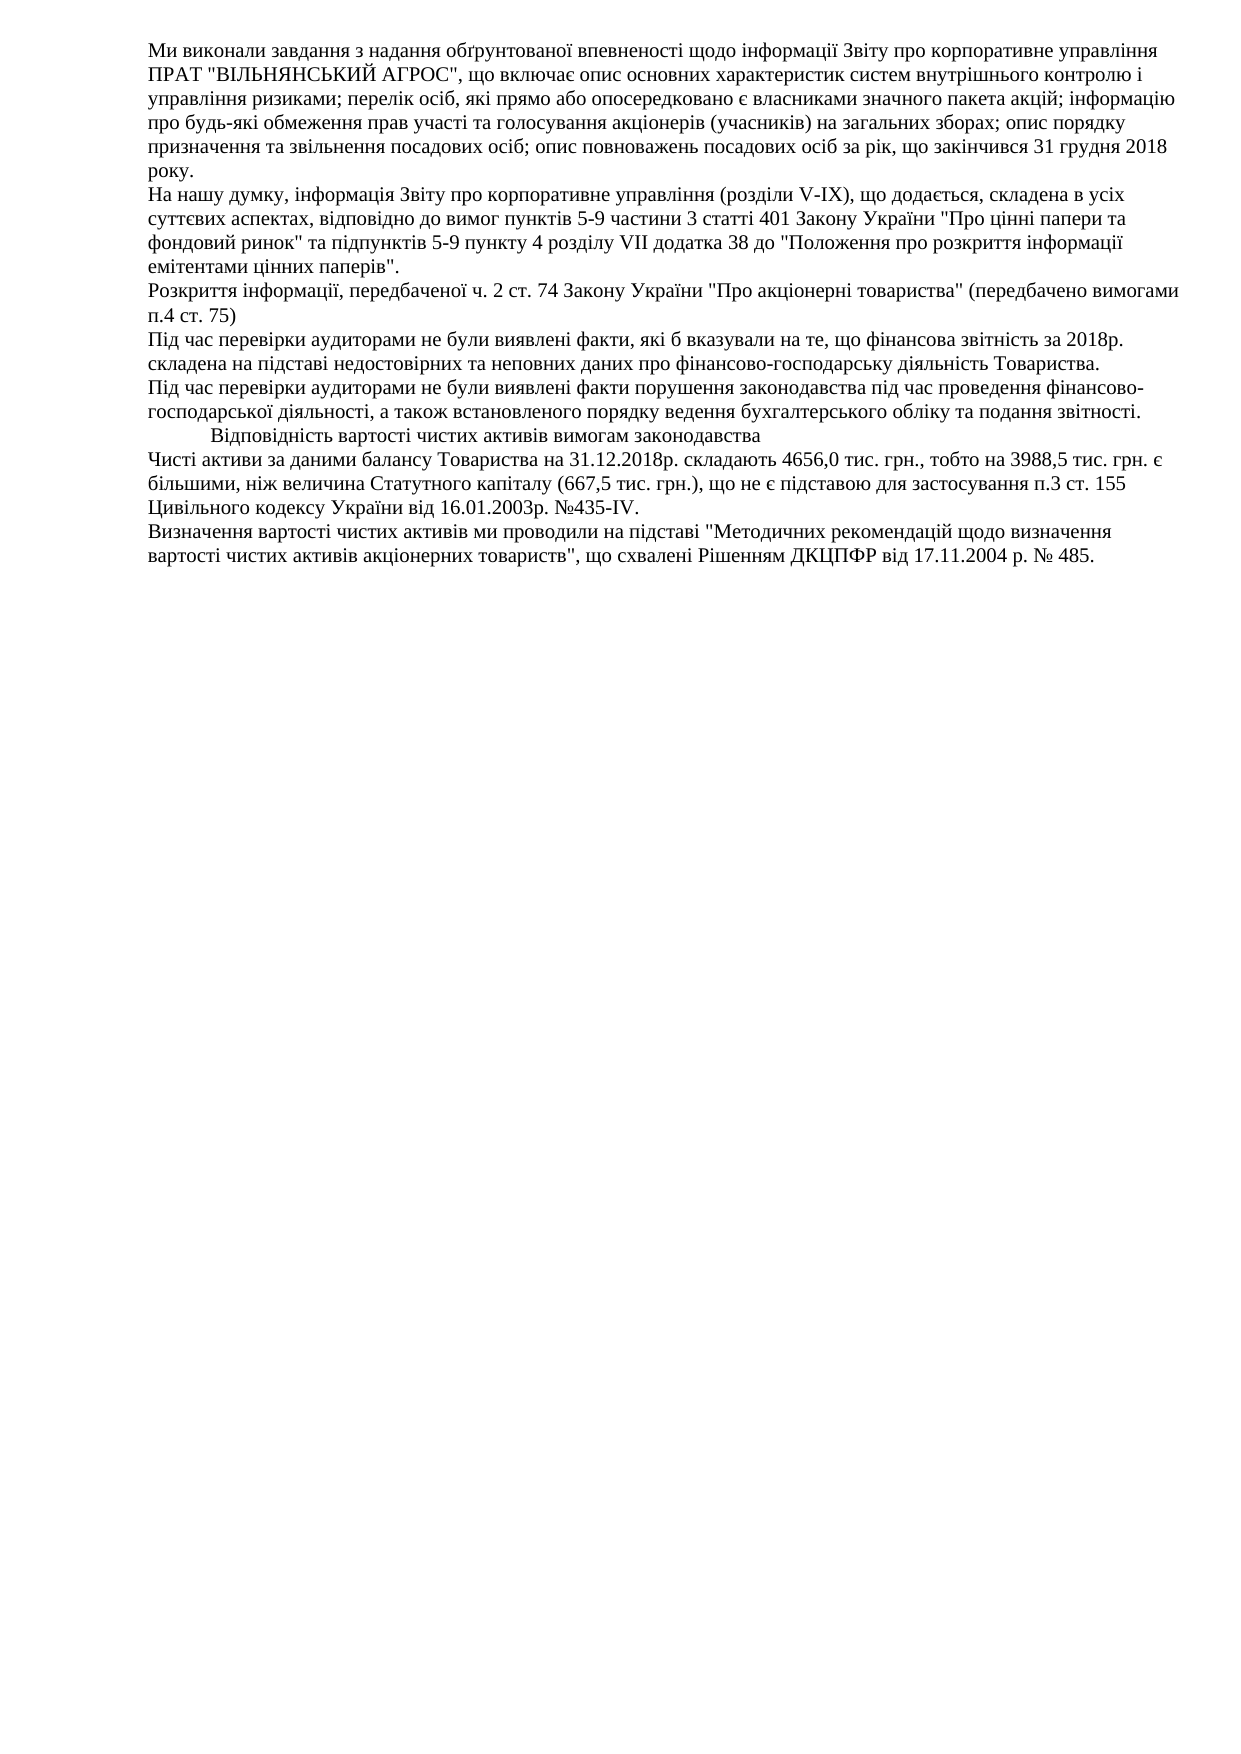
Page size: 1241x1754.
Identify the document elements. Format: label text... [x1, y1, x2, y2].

text Визначення вартості чистих активів ми проводили на підставі "Методичних рекомендацій щодо визначення вартості чистих активів акціонерних товариств", що схвалені Рішенням ДКЦПФР від 17.11.2004 р. № 485. [148, 519, 1181, 567]
text Під час перевірки аудиторами не були виявлені факти порушення законодавства під час проведення фінансово-господарської діяльності, а також встановленого порядку ведення бухгалтерського обліку та подання звітності. [148, 375, 1181, 423]
text На нашу думку, інформація Звіту про корпоративне управління (розділи V-IX), що додається, складена в усіх суттєвих аспектах, відповідно до вимог пунктів 5-9 частини 3 статті 401 Закону України "Про цінні папери та фондовий ринок" та підпунктів 5-9 пункту 4 розділу VII додатка 38 до "Положення про розкриття інформації емітентами цінних паперів". [148, 182, 1181, 278]
text Чисті активи за даними балансу Товариства на 31.12.2018р. складають 4656,0 тис. грн., тобто на 3988,5 тис. грн. є більшими, ніж величина Статутного капіталу (667,5 тис. грн.), що не є підставою для застосування п.3 ст. 155 Цивільного кодексу України від 16.01.2003р. №435-IV. [148, 447, 1181, 519]
text Під час перевірки аудиторами не були виявлені факти, які б вказували на те, що фінансова звітність за 2018р. складена на підставі недостовірних та неповних даних про фінансово-господарську діяльність Товариства. [148, 327, 1181, 375]
text Розкриття інформації, передбаченої ч. 2 ст. 74 Закону України "Про акціонерні товариства" (передбачено вимогами п.4 ст. 75) [148, 278, 1181, 327]
text Відповідність вартості чистих активів вимогам законодавства [148, 423, 1181, 447]
text Ми виконали завдання з надання обґрунтованої впевненості щодо інформації Звіту про корпоративне управління ПРАТ "ВІЛЬНЯНСЬКИЙ АГРОС", що включає опис основних характеристик систем внутрішнього контролю і управління ризиками; перелік осіб, які прямо або опосередковано є власниками значного пакета акцій; інформацію про будь-які обмеження прав участі та голосування акціонерів (учасників) на загальних зборах; опис порядку призначення та звільнення посадових осіб; опис повноважень посадових осіб за рік, що закінчився 31 грудня 2018 року. [148, 38, 1181, 182]
